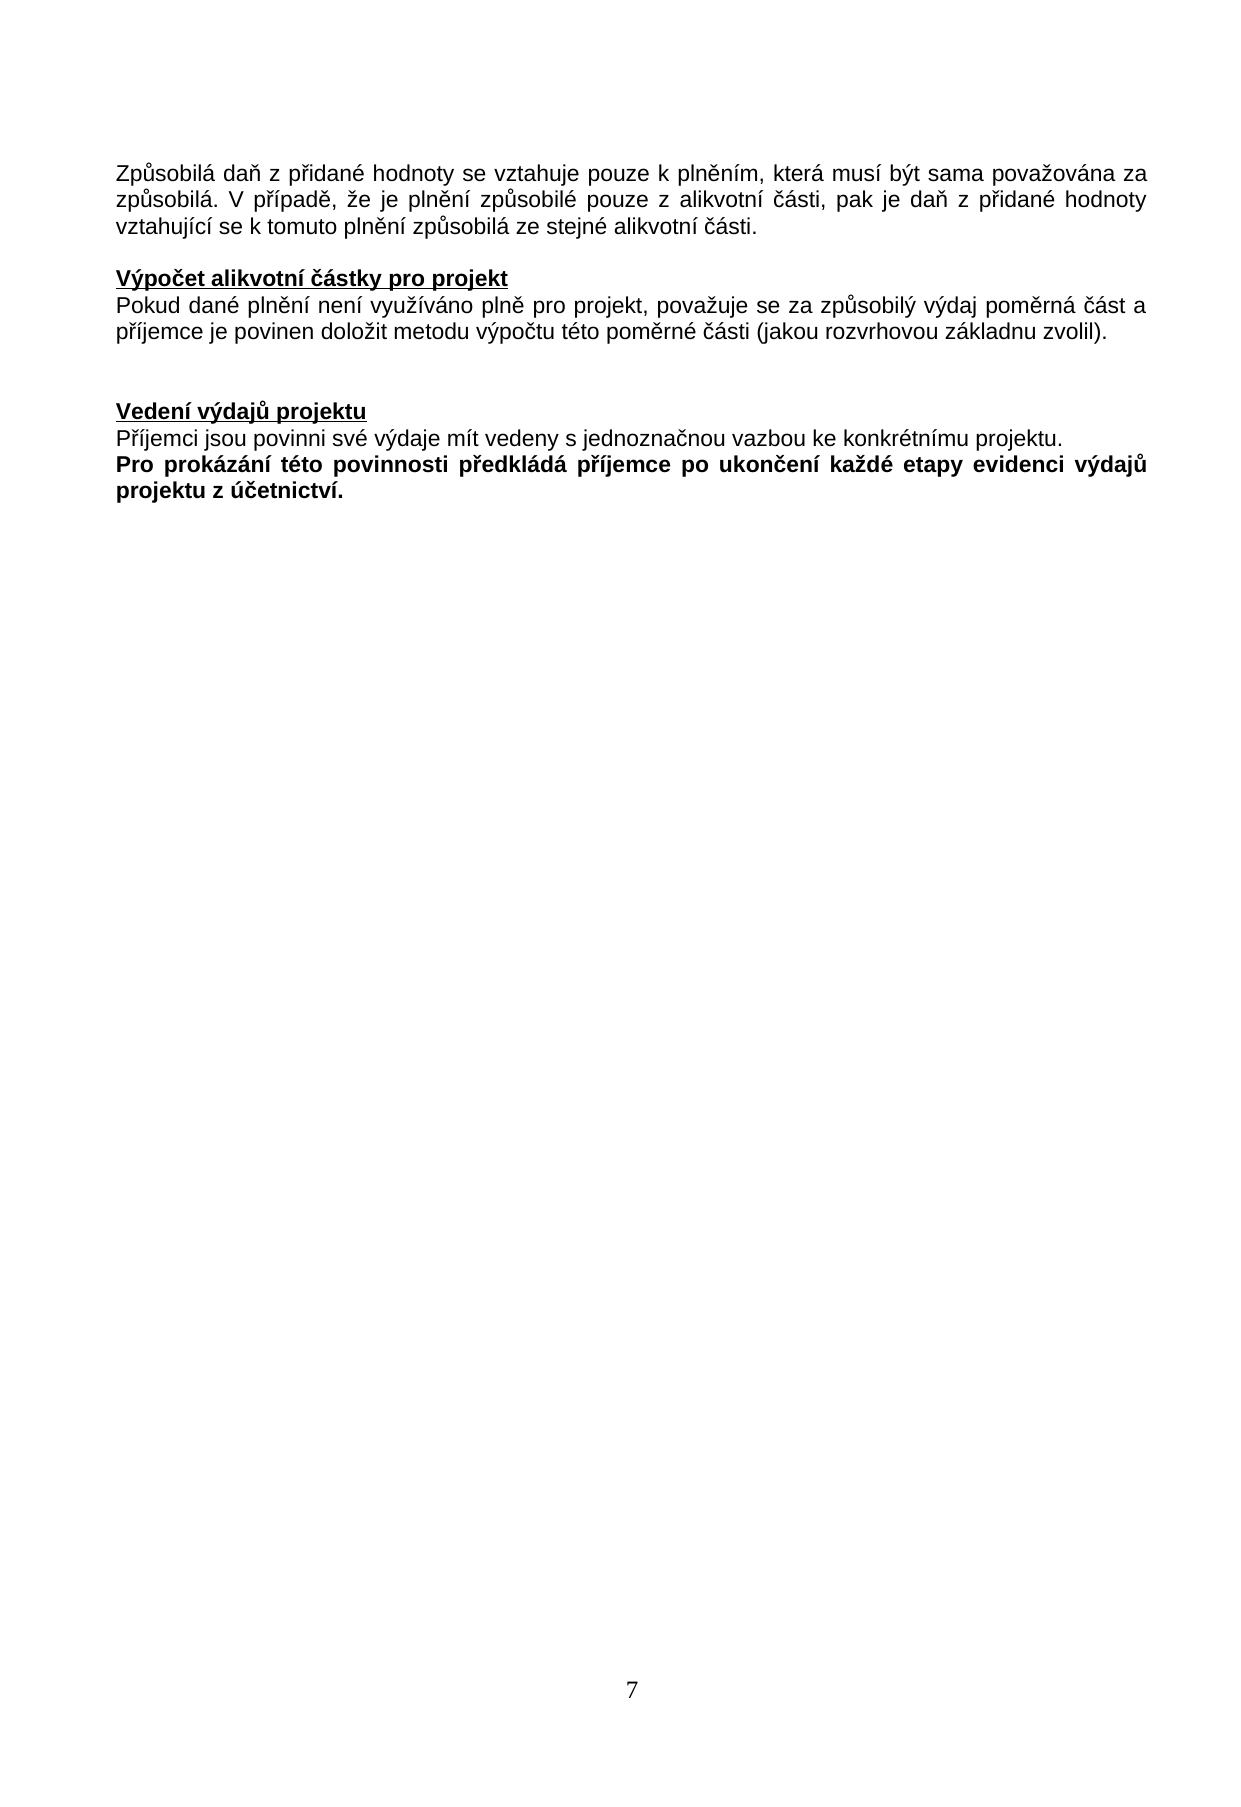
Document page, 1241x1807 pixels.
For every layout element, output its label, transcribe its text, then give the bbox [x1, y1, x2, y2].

text Pokud dané plnění není využíváno plně pro projekt, považuje se za způsobilý výdaj poměrná část a příjemce je povinen doložit metodu výpočtu této poměrné části (jakou rozvrhovou základnu zvolil). [116, 292, 1148, 344]
text Vedení výdajů projektu [116, 398, 1148, 424]
text Příjemci jsou povinni své výdaje mít vedeny s jednoznačnou vazbou ke konkrétnímu projektu. [116, 424, 1148, 451]
text Výpočet alikvotní částky pro projekt [116, 265, 1148, 292]
text Pro prokázání této povinnosti předkládá příjemce po ukončení každé etapy evidenci výdajů projektu z účetnictví. [116, 451, 1148, 504]
text Způsobilá daň z přidané hodnoty se vztahuje pouze k plněním, která musí být sama považována za způsobilá. V případě, že je plnění způsobilé pouze z alikvotní části, pak je daň z přidané hodnoty vztahující se k tomuto plnění způsobilá ze stejné alikvotní části. [116, 160, 1148, 239]
